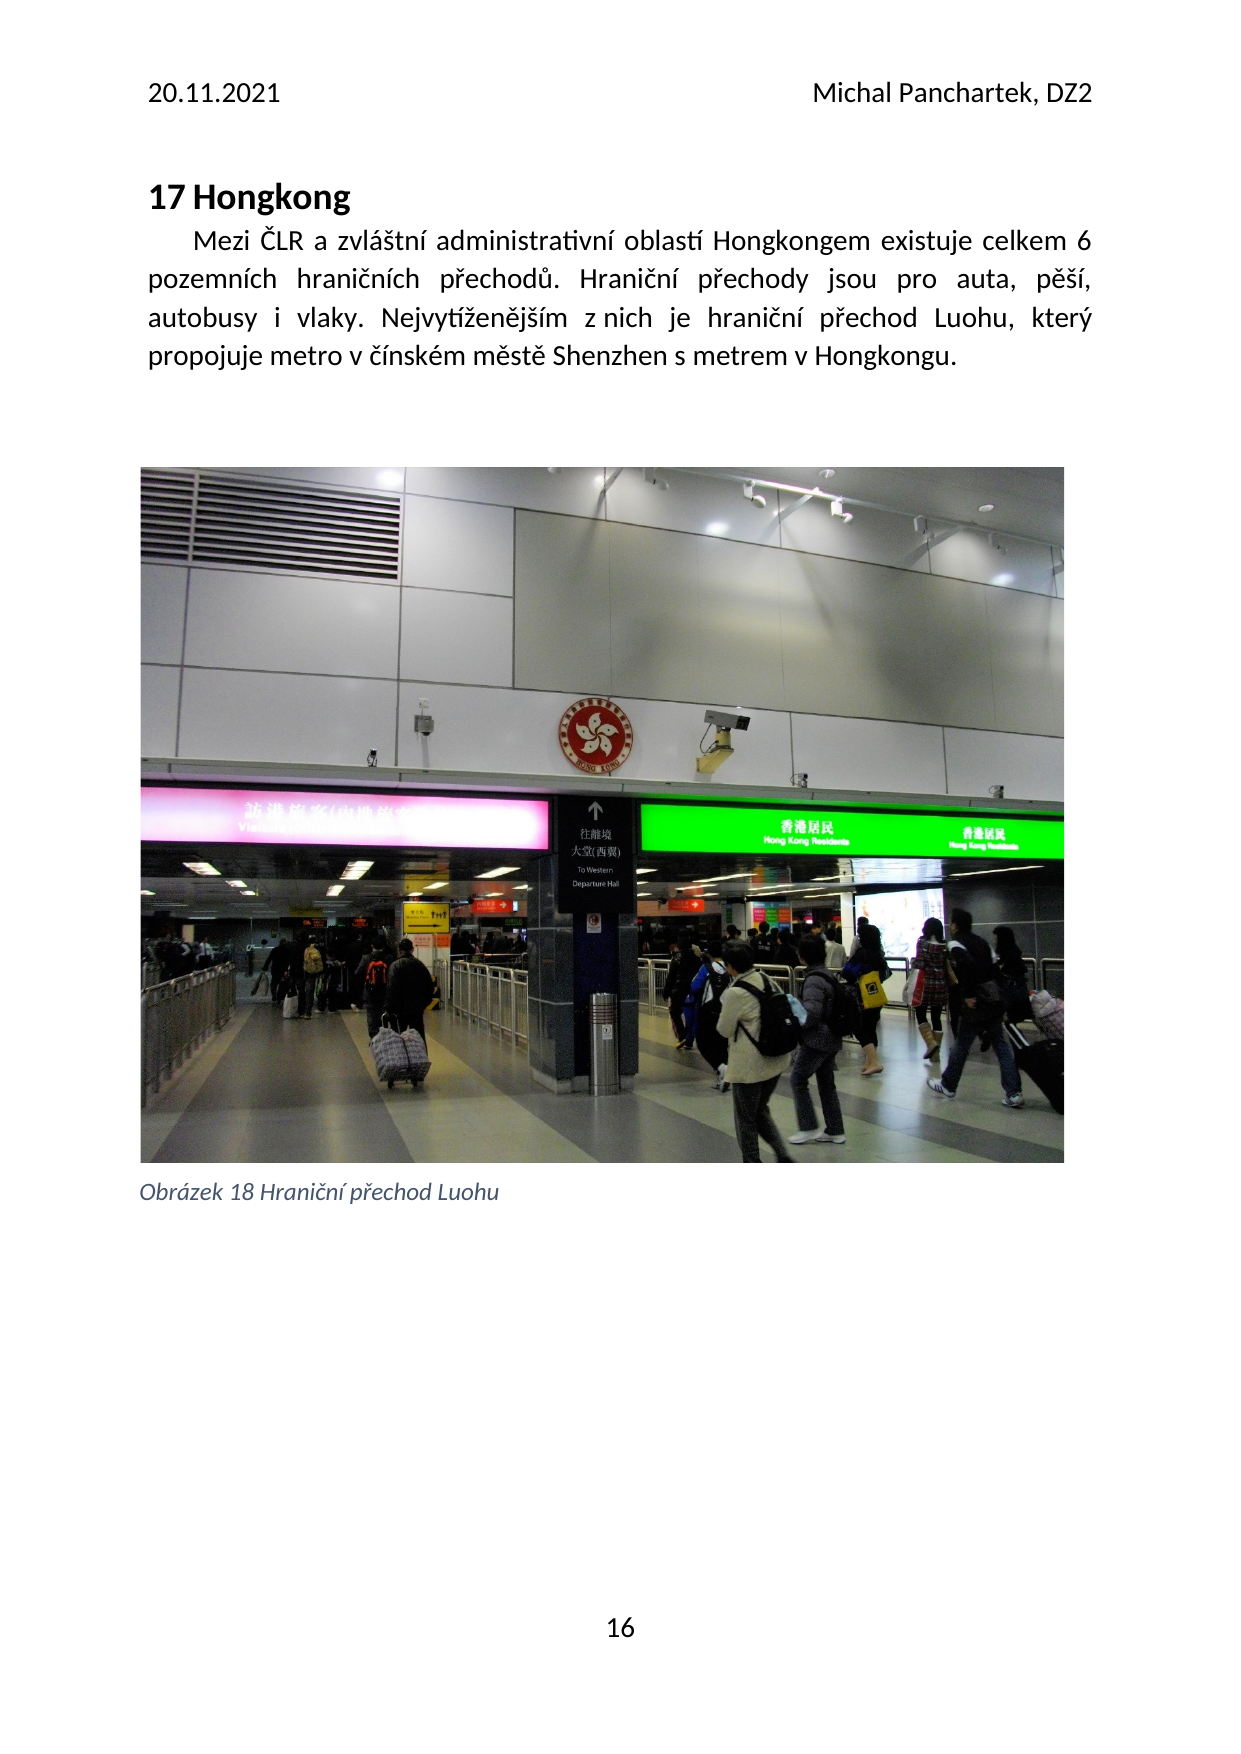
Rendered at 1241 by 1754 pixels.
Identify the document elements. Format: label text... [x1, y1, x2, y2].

subtitle Hongkong [148, 173, 1093, 218]
text Mezi ČLR a zvláštní administrativní oblastí Hongkongem existuje celkem 6 pozemních hraničních přechodů. Hraniční přechody jsou pro auta, pěší, autobusy i vlaky. Nejvytíženějším z nich je hraniční přechod Luohu, který propojuje metro v čínském městě Shenzhen s metrem v Hongkongu. [148, 222, 1093, 373]
picture [139, 467, 1064, 1161]
